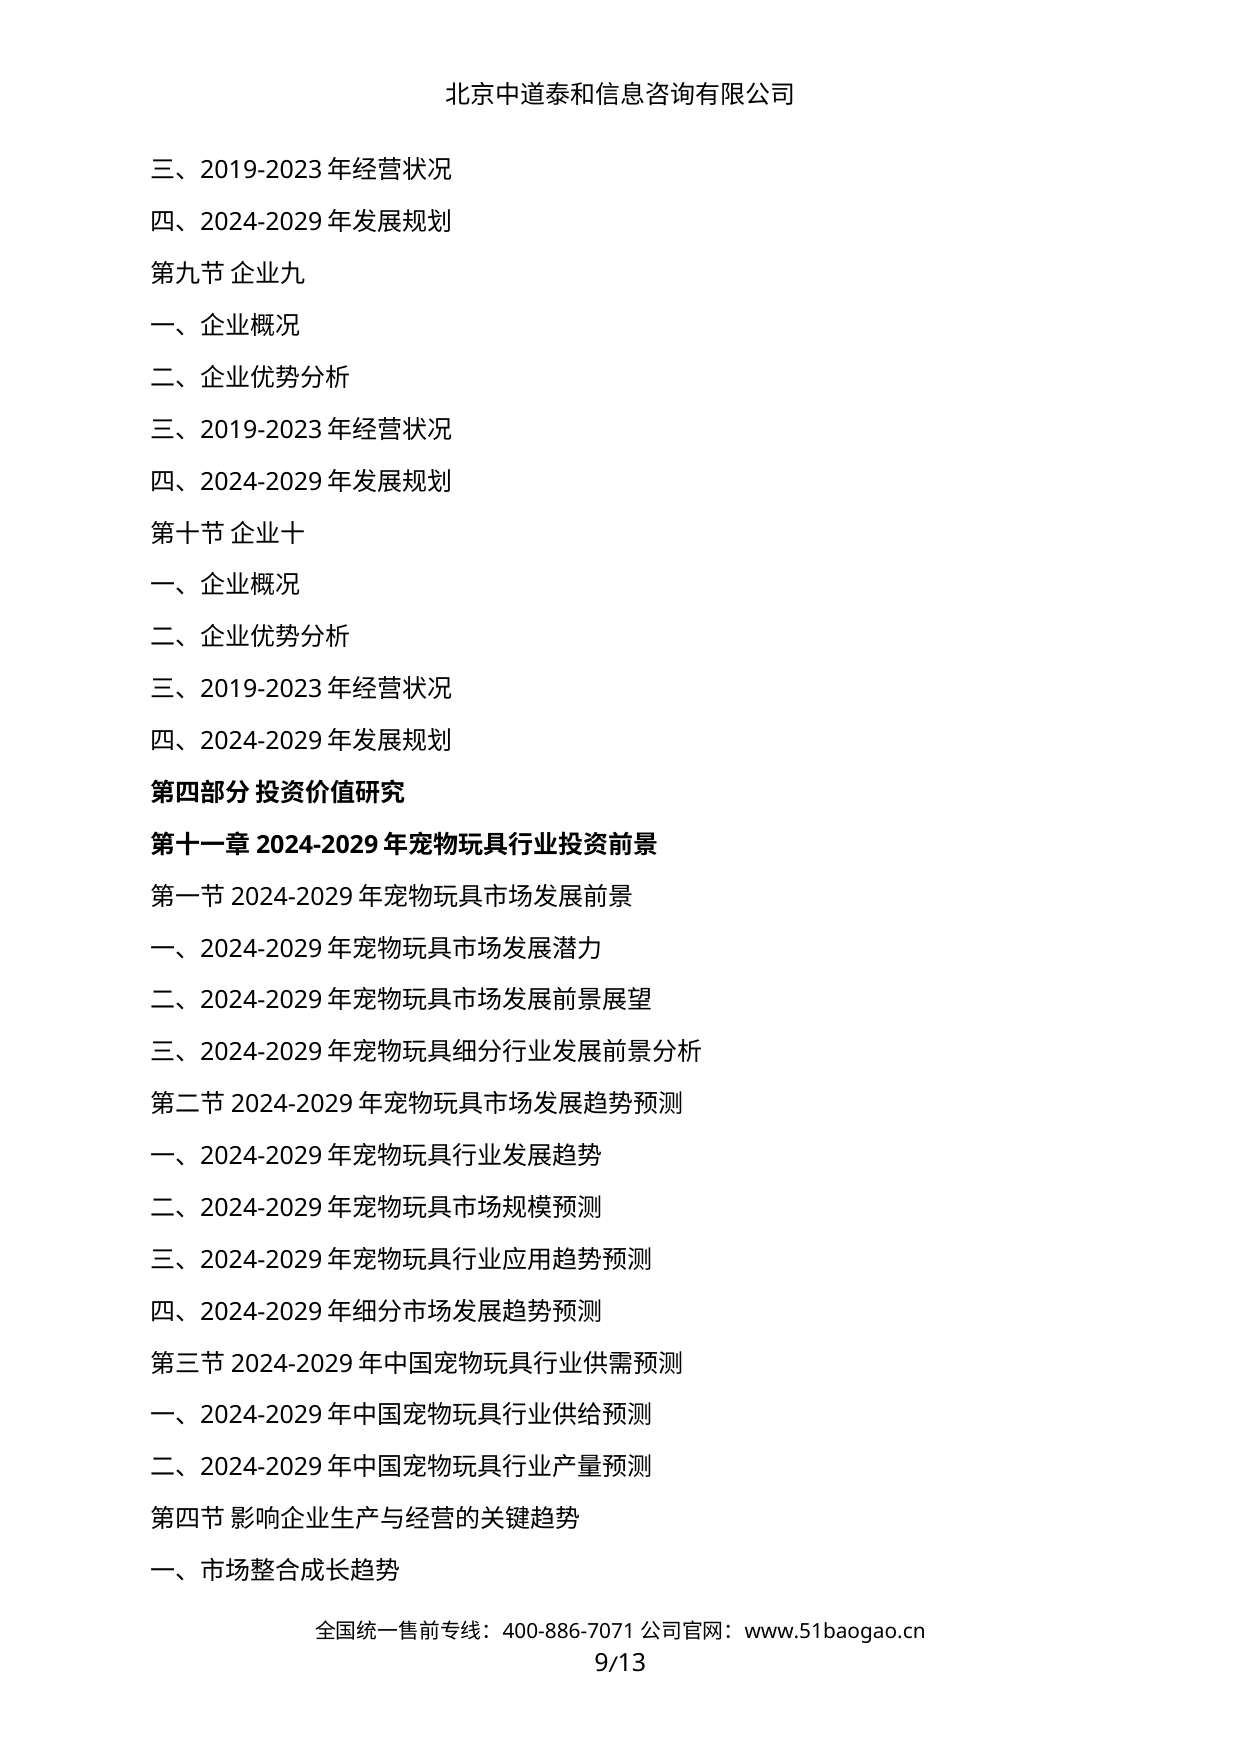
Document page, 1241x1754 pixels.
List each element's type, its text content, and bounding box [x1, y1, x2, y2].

text 三、2019-2023年经营状况 [150, 669, 1090, 705]
text 一、企业概况 [150, 565, 1090, 601]
text 一、2024-2029年宠物玩具市场发展潜力 [150, 928, 1090, 964]
text 二、企业优势分析 [150, 617, 1090, 653]
text 一、2024-2029年中国宠物玩具行业供给预测 [150, 1395, 1090, 1431]
text 二、2024-2029年宠物玩具市场规模预测 [150, 1187, 1090, 1224]
text 二、2024-2029年中国宠物玩具行业产量预测 [150, 1447, 1090, 1483]
text 三、2019-2023年经营状况 [150, 150, 1090, 186]
text 第四部分 投资价值研究 [150, 772, 1090, 809]
text 四、2024-2029年细分市场发展趋势预测 [150, 1291, 1090, 1327]
text 三、2024-2029年宠物玩具行业应用趋势预测 [150, 1239, 1090, 1276]
text 一、2024-2029年宠物玩具行业发展趋势 [150, 1136, 1090, 1172]
text 一、市场整合成长趋势 [150, 1551, 1090, 1587]
text 一、企业概况 [150, 306, 1090, 342]
text 第一节 2024-2029年宠物玩具市场发展前景 [150, 876, 1090, 912]
text 四、2024-2029年发展规划 [150, 721, 1090, 757]
text 第三节 2024-2029年中国宠物玩具行业供需预测 [150, 1343, 1090, 1379]
text 第二节 2024-2029年宠物玩具市场发展趋势预测 [150, 1084, 1090, 1120]
text 第四节 影响企业生产与经营的关键趋势 [150, 1499, 1090, 1535]
text 四、2024-2029年发展规划 [150, 202, 1090, 238]
text 第十节 企业十 [150, 513, 1090, 549]
text 四、2024-2029年发展规划 [150, 461, 1090, 497]
text 三、2019-2023年经营状况 [150, 409, 1090, 446]
text 第十一章 2024-2029年宠物玩具行业投资前景 [150, 824, 1090, 861]
text 三、2024-2029年宠物玩具细分行业发展前景分析 [150, 1032, 1090, 1068]
text 二、2024-2029年宠物玩具市场发展前景展望 [150, 980, 1090, 1016]
text 二、企业优势分析 [150, 357, 1090, 394]
text 第九节 企业九 [150, 254, 1090, 290]
